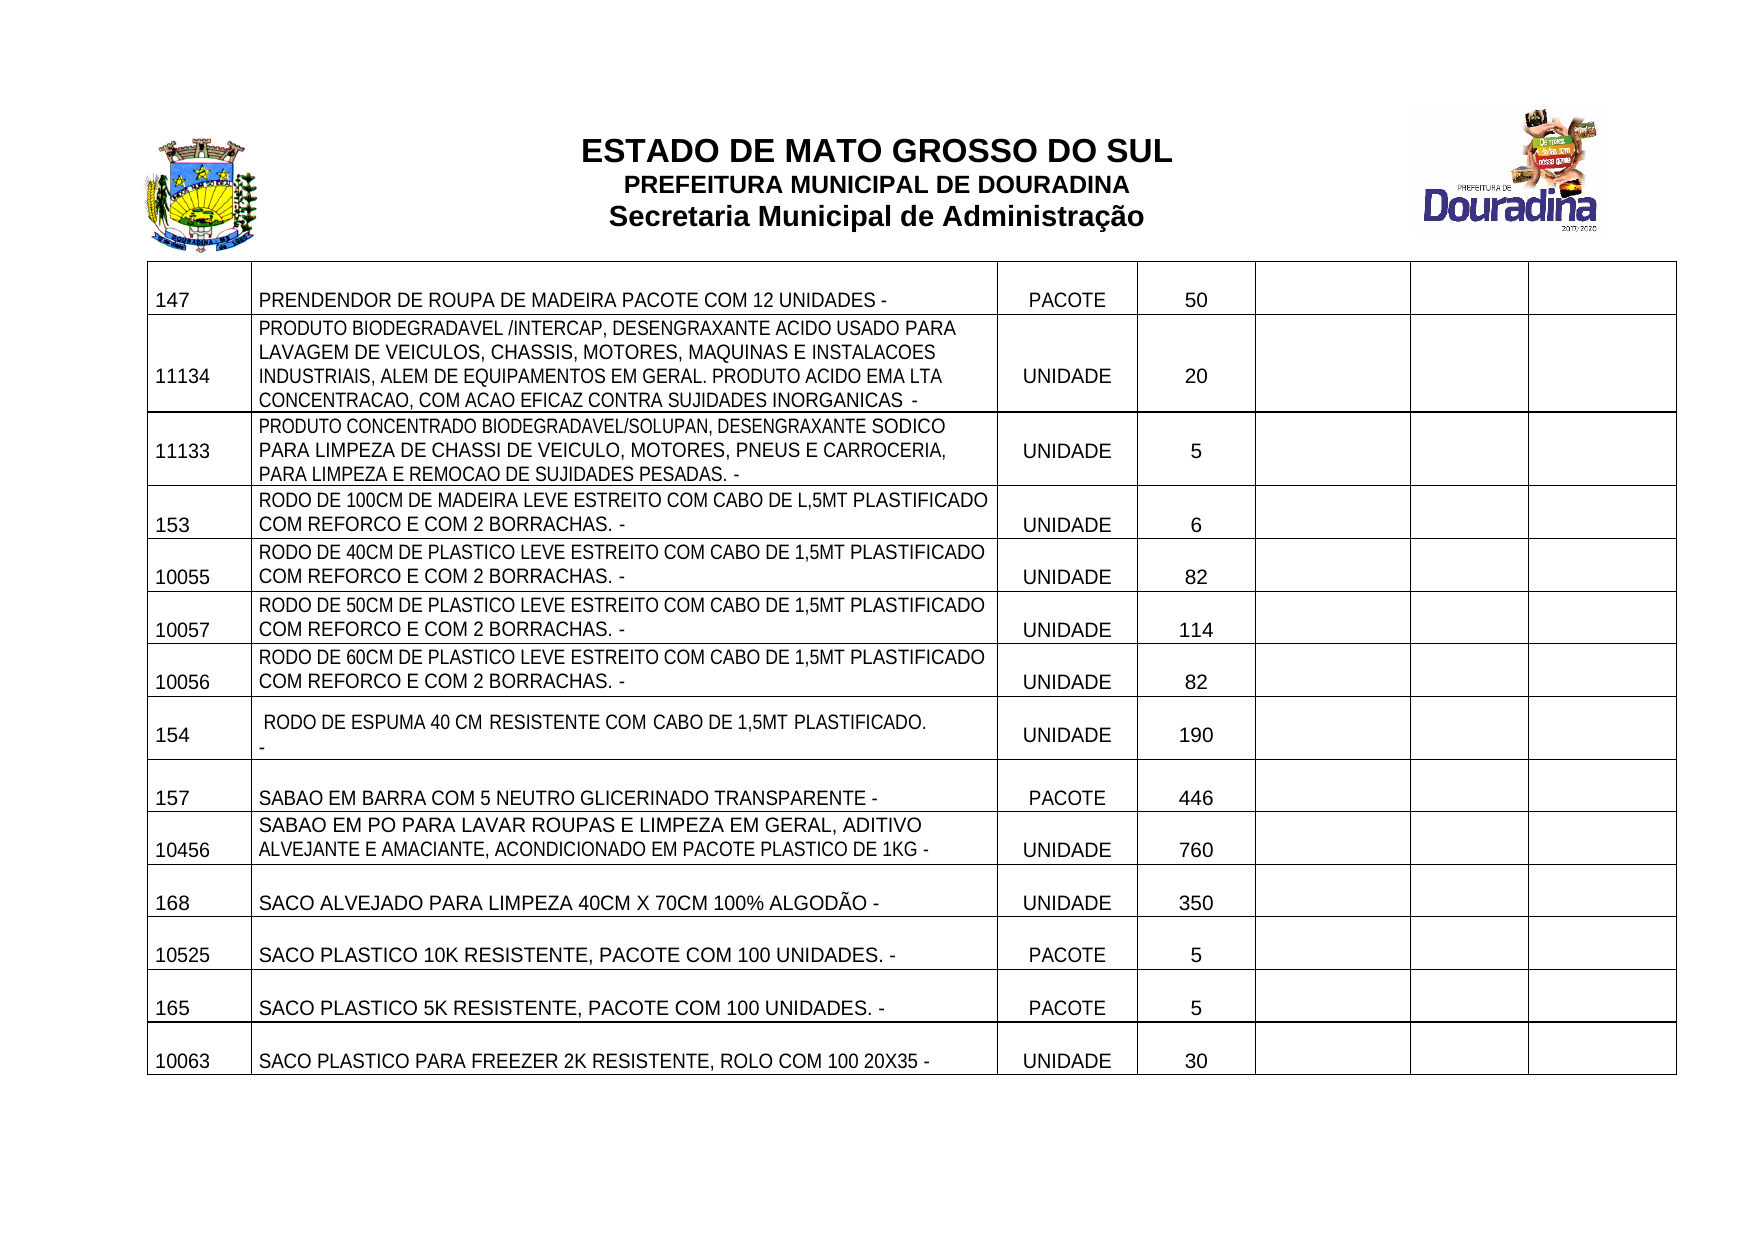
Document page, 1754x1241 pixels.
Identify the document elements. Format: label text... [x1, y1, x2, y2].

table_cell 157 [148, 760, 251, 811]
table_cell SACO PLASTICO 5K RESISTENTE, PACOTE COM 100 UNIDADES. - [252, 970, 997, 1021]
table_cell [1411, 760, 1528, 811]
table_cell 82 [1138, 539, 1255, 591]
table_cell [1529, 697, 1676, 758]
table_cell 114 [1138, 592, 1255, 643]
table_cell 168 [148, 865, 251, 916]
table_cell SABAO EM PO PARA LAVAR ROUPAS E LIMPEZA EM GERAL, ADITIVO ALVEJANTE E AMACIANTE, ACONDICIONADO EM PACOTE PLASTICO DE 1KG - [252, 812, 997, 864]
table_cell UNIDADE [998, 315, 1137, 411]
table_cell 10057 [148, 592, 251, 643]
table_cell UNIDADE [998, 865, 1137, 916]
table_cell [1256, 644, 1410, 696]
table_cell [1411, 315, 1528, 411]
picture [134, 125, 266, 263]
table_cell 165 [148, 970, 251, 1021]
table_cell RODO DE 40CM DE PLASTICO LEVE ESTREITO COM CABO DE 1,5MT PLASTIFICADO COM REFORCO E COM 2 BORRACHAS. - [252, 539, 997, 591]
table_cell [1256, 262, 1410, 313]
table_cell PACOTE [998, 917, 1137, 969]
table_cell UNIDADE [998, 413, 1137, 485]
table_cell [1256, 315, 1410, 411]
table_cell RODO DE 50CM DE PLASTICO LEVE ESTREITO COM CABO DE 1,5MT PLASTIFICADO COM REFORCO E COM 2 BORRACHAS. - [252, 592, 997, 643]
table_cell 10063 [148, 1023, 251, 1074]
table_cell UNIDADE [998, 644, 1137, 696]
table_cell PACOTE [998, 262, 1137, 313]
table_cell SACO ALVEJADO PARA LIMPEZA 40CM X 70CM 100% ALGODÃO - [252, 865, 997, 916]
table_cell [1411, 1023, 1528, 1074]
table_cell [1529, 539, 1676, 591]
table_cell [1256, 1023, 1410, 1074]
table_cell [1529, 1023, 1676, 1074]
table_cell 190 [1138, 697, 1255, 758]
table_cell [1256, 812, 1410, 864]
table_cell UNIDADE [998, 486, 1137, 538]
table_cell [1411, 486, 1528, 538]
table_cell PRODUTO BIODEGRADAVEL /INTERCAP, DESENGRAXANTE ACIDO USADO PARA LAVAGEM DE VEICULOS, CHASSIS, MOTORES, MAQUINAS E INSTALACOES INDUSTRIAIS, ALEM DE EQUIPAMENTOS EM GERAL. PRODUTO ACIDO EMA LTA CONCENTRACAO, COM ACAO EFICAZ CONTRA SUJIDADES INORGANICAS - [252, 315, 997, 411]
table_cell [1411, 697, 1528, 758]
table_cell [1256, 539, 1410, 591]
table_cell 5 [1138, 970, 1255, 1021]
table_cell 11134 [148, 315, 251, 411]
table_cell 760 [1138, 812, 1255, 864]
table_cell 10456 [148, 812, 251, 864]
table_cell 20 [1138, 315, 1255, 411]
table_cell 154 [148, 697, 251, 758]
table_cell SACO PLASTICO PARA FREEZER 2K RESISTENTE, ROLO COM 100 20X35 - [252, 1023, 997, 1074]
table_cell PRENDENDOR DE ROUPA DE MADEIRA PACOTE COM 12 UNIDADES - [252, 262, 997, 313]
table_cell 10055 [148, 539, 251, 591]
table_cell [1411, 592, 1528, 643]
table_cell [1529, 262, 1676, 313]
table_cell 10525 [148, 917, 251, 969]
table_cell SACO PLASTICO 10K RESISTENTE, PACOTE COM 100 UNIDADES. - [252, 917, 997, 969]
table_cell [1529, 644, 1676, 696]
table_cell 6 [1138, 486, 1255, 538]
table_cell [1411, 865, 1528, 916]
table_cell UNIDADE [998, 539, 1137, 591]
table_cell 50 [1138, 262, 1255, 313]
table_cell [1256, 697, 1410, 758]
table_cell [1256, 917, 1410, 969]
table_cell [1529, 760, 1676, 811]
table_cell PACOTE [998, 760, 1137, 811]
table_cell [1529, 812, 1676, 864]
table_cell [1529, 315, 1676, 411]
table_cell PRODUTO CONCENTRADO BIODEGRADAVEL/SOLUPAN, DESENGRAXANTE SODICO PARA LIMPEZA DE CHASSI DE VEICULO, MOTORES, PNEUS E CARROCERIA, PARA LIMPEZA E REMOCAO DE SUJIDADES PESADAS. - [252, 413, 997, 485]
table_cell [1256, 970, 1410, 1021]
table_cell [1256, 486, 1410, 538]
table_cell [1411, 970, 1528, 1021]
table_cell 30 [1138, 1023, 1255, 1074]
table_cell [1256, 592, 1410, 643]
table_cell UNIDADE [998, 812, 1137, 864]
table_cell [1256, 865, 1410, 916]
table_cell [1411, 644, 1528, 696]
table_cell 5 [1138, 917, 1255, 969]
table_cell UNIDADE [998, 697, 1137, 758]
table_cell [1411, 262, 1528, 313]
table_cell [1529, 970, 1676, 1021]
table_cell 5 [1138, 413, 1255, 485]
table_cell RODO DE 60CM DE PLASTICO LEVE ESTREITO COM CABO DE 1,5MT PLASTIFICADO COM REFORCO E COM 2 BORRACHAS. - [252, 644, 997, 696]
table_cell 82 [1138, 644, 1255, 696]
table_cell 153 [148, 486, 251, 538]
table_cell 350 [1138, 865, 1255, 916]
table_cell PACOTE [998, 970, 1137, 1021]
table_cell [1529, 865, 1676, 916]
table_cell [1256, 760, 1410, 811]
table_cell [1529, 486, 1676, 538]
table_cell 11133 [148, 413, 251, 485]
table_cell UNIDADE [998, 592, 1137, 643]
table_cell 147 [148, 262, 251, 313]
picture [1413, 105, 1607, 235]
table_cell RODO DE 100CM DE MADEIRA LEVE ESTREITO COM CABO DE L,5MT PLASTIFICADO COM REFORCO E COM 2 BORRACHAS. - [252, 486, 997, 538]
table_cell RODO DE ESPUMA 40 CM RESISTENTE COM CABO DE 1,5MT PLASTIFICADO. - [252, 697, 997, 758]
table_cell UNIDADE [998, 1023, 1137, 1074]
table_cell [1411, 413, 1528, 485]
table_cell [1411, 539, 1528, 591]
table_cell 10056 [148, 644, 251, 696]
table_cell [1411, 812, 1528, 864]
table_cell [1529, 592, 1676, 643]
table_cell [1411, 917, 1528, 969]
table_cell SABAO EM BARRA COM 5 NEUTRO GLICERINADO TRANSPARENTE - [252, 760, 997, 811]
table_cell [1529, 413, 1676, 485]
table_cell 446 [1138, 760, 1255, 811]
table_cell [1256, 413, 1410, 485]
table_cell [1529, 917, 1676, 969]
